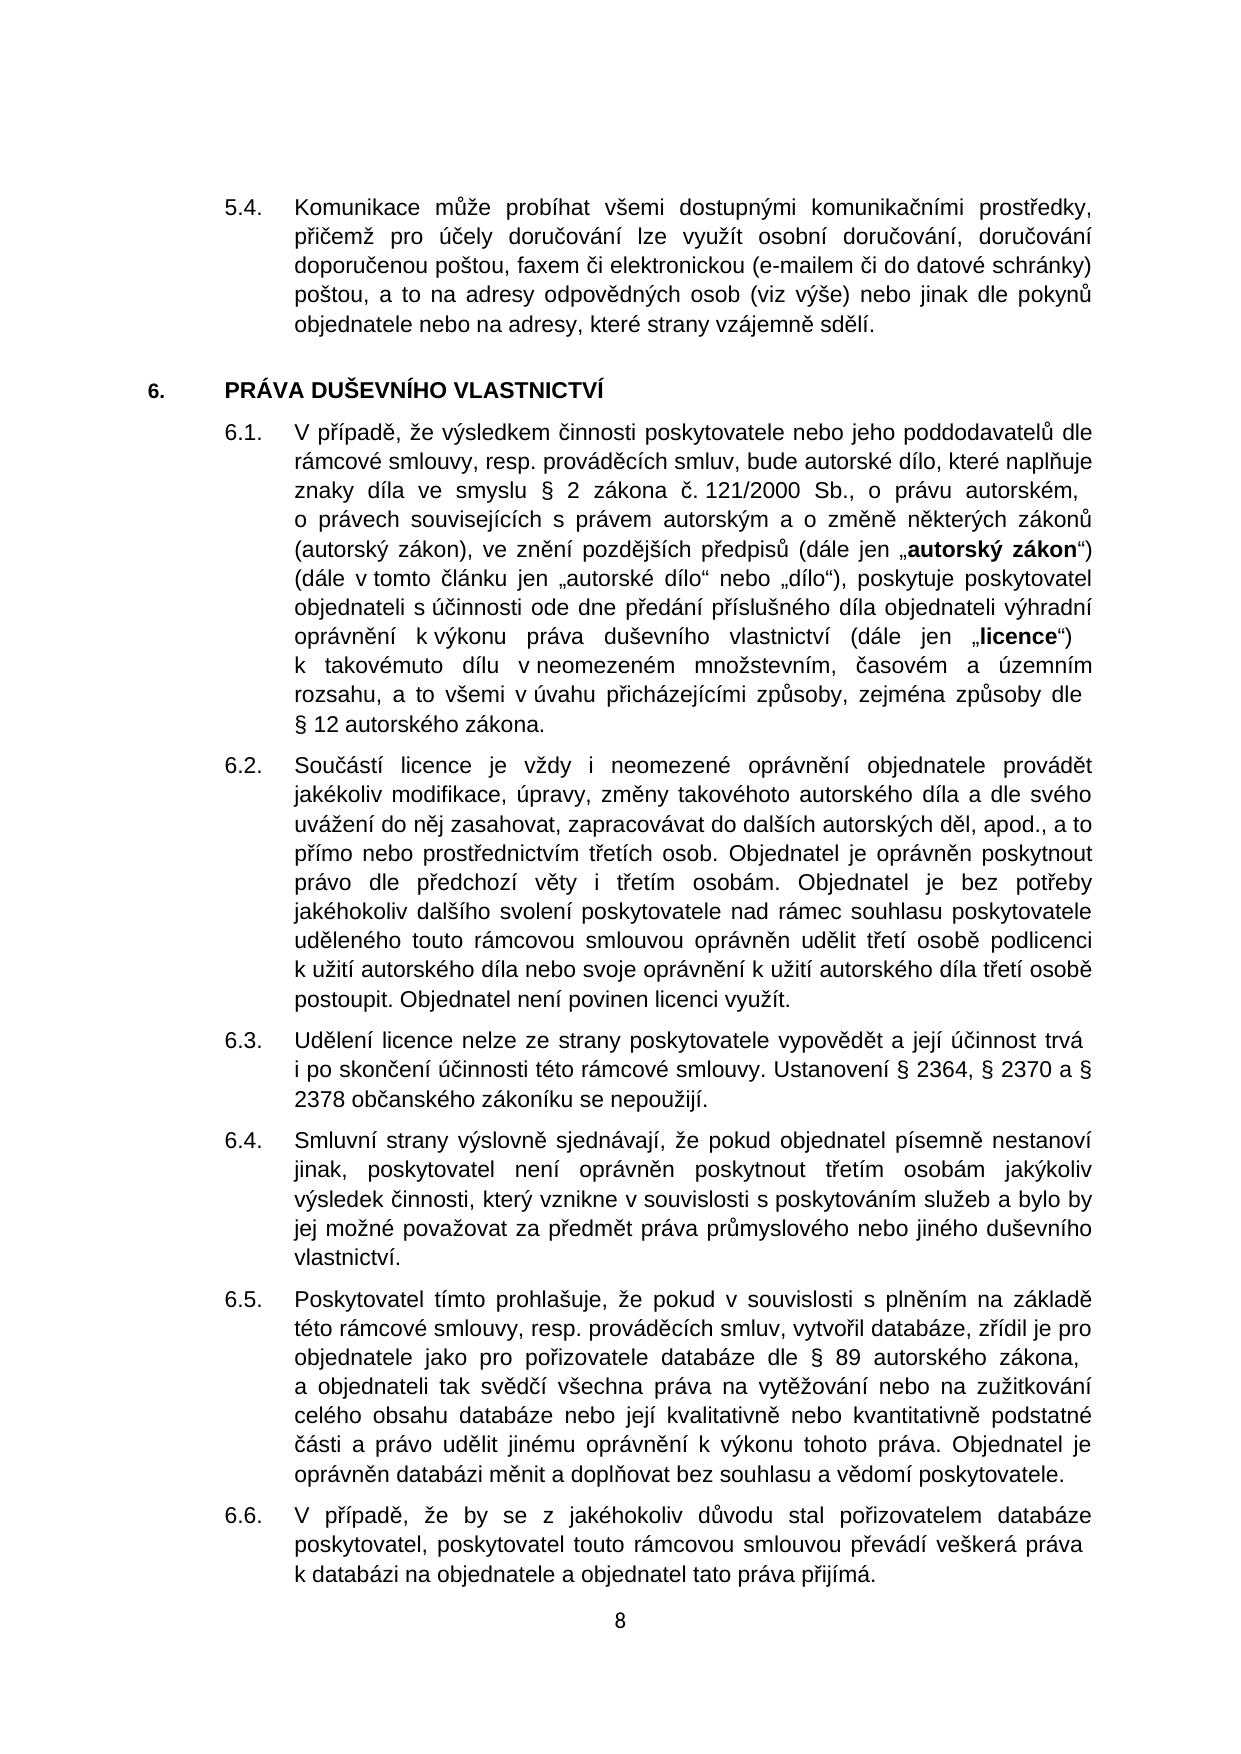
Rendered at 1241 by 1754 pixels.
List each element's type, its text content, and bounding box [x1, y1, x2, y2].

list Součástí licence je vždy i neomezené oprávnění objednatele provádět jakékoliv modifikace, úpravy, změny takovéhoto autorského díla a dle svého uvážení do něj zasahovat, zapracovávat do dalších autorských děl, apod., a to přímo nebo prostřednictvím třetích osob. Objednatel je oprávněn poskytnout právo dle předchozí věty i třetím osobám. Objednatel je bez potřeby jakéhokoliv dalšího svolení poskytovatele nad rámec souhlasu poskytovatele uděleného touto rámcovou smlouvou oprávněn udělit třetí osobě podlicenci k užití autorského díla nebo svoje oprávnění k užití autorského díla třetí osobě postoupit. Objednatel není povinen licenci využít. [224, 750, 1093, 1013]
list Komunikace může probíhat všemi dostupnými komunikačními prostředky, přičemž pro účely doručování lze využít osobní doručování, doručování doporučenou poštou, faxem či elektronickou (e-mailem či do datové schránky) poštou, a to na adresy odpovědných osob (viz výše) nebo jinak dle pokynů objednatele nebo na adresy, které strany vzájemně sdělí. [224, 192, 1093, 338]
list V případě, že výsledkem činnosti poskytovatele nebo jeho poddodavatelů dle rámcové smlouvy, resp. prováděcích smluv, bude autorské dílo, které naplňuje znaky díla ve smyslu § 2 zákona č. 121/2000 Sb., o právu autorském, o právech souvisejících s právem autorským a o změně některých zákonů (autorský zákon), ve znění pozdějších předpisů (dále jen „autorský zákon“) (dále v tomto článku jen „autorské dílo“ nebo „dílo“), poskytuje poskytovatel objednateli s účinnosti ode dne předání příslušného díla objednateli výhradní oprávnění k výkonu práva duševního vlastnictví (dále jen „licence“) k takovémuto dílu v neomezeném množstevním, časovém a územním rozsahu, a to všemi v úvahu přicházejícími způsoby, zejména způsoby dle § 12 autorského zákona. [224, 417, 1093, 738]
list PRÁVA DUŠEVNÍHO VLASTNICTVÍ [148, 375, 1093, 404]
list Smluvní strany výslovně sjednávají, že pokud objednatel písemně nestanoví jinak, poskytovatel není oprávněn poskytnout třetím osobám jakýkoliv výsledek činnosti, který vznikne v souvislosti s poskytováním služeb a bylo by jej možné považovat za předmět práva průmyslového nebo jiného duševního vlastnictví. [224, 1125, 1093, 1271]
list Poskytovatel tímto prohlašuje, že pokud v souvislosti s plněním na základě této rámcové smlouvy, resp. prováděcích smluv, vytvořil databáze, zřídil je pro objednatele jako pro pořizovatele databáze dle § 89 autorského zákona, a objednateli tak svědčí všechna práva na vytěžování nebo na zužitkování celého obsahu databáze nebo její kvalitativně nebo kvantitativně podstatné části a právo udělit jinému oprávnění k výkonu tohoto práva. Objednatel je oprávněn databázi měnit a doplňovat bez souhlasu a vědomí poskytovatele. [224, 1284, 1093, 1488]
list Udělení licence nelze ze strany poskytovatele vypovědět a její účinnost trvá i po skončení účinnosti této rámcové smlouvy. Ustanovení § 2364, § 2370 a § 2378 občanského zákoníku se nepoužijí. [224, 1025, 1093, 1113]
list V případě, že by se z jakéhokoliv důvodu stal pořizovatelem databáze poskytovatel, poskytovatel touto rámcovou smlouvou převádí veškerá práva k databázi na objednatele a objednatel tato práva přijímá. [224, 1500, 1093, 1588]
